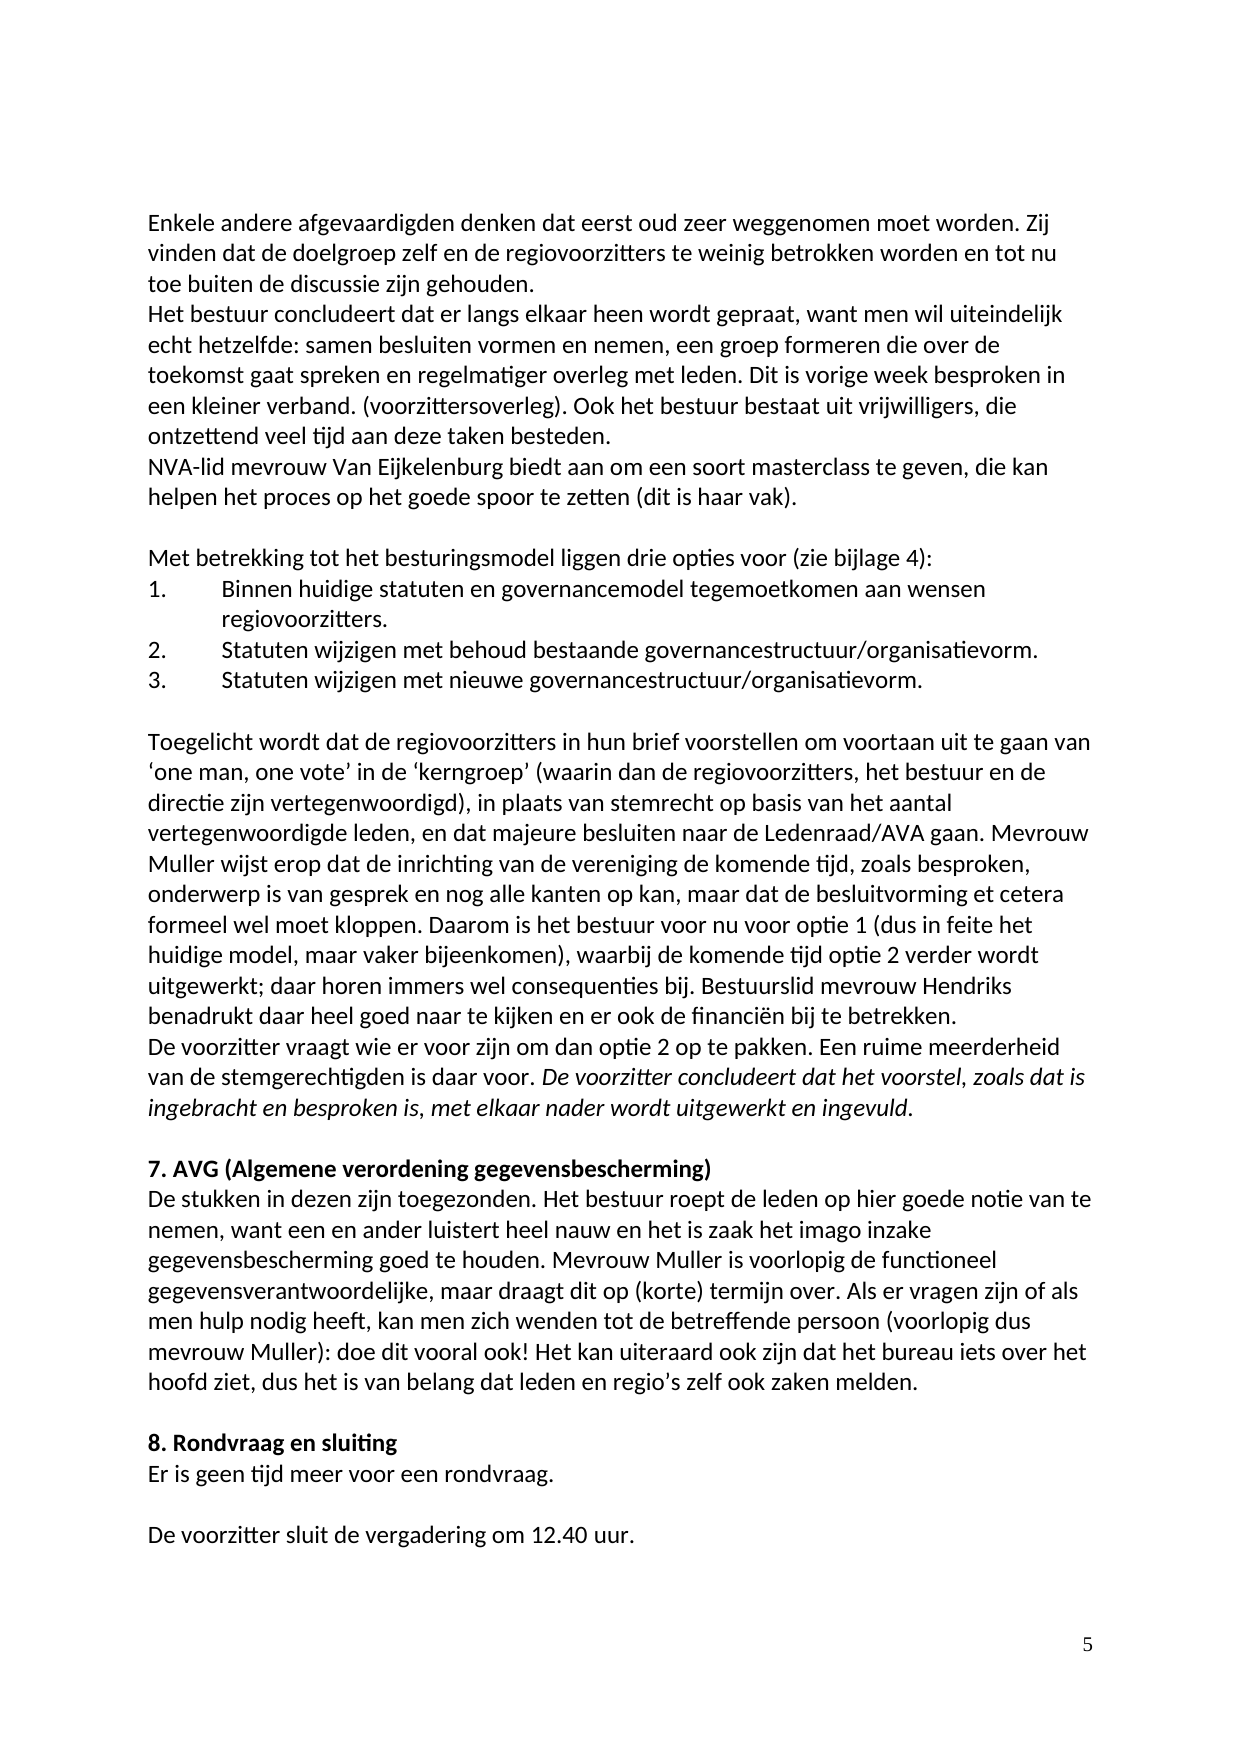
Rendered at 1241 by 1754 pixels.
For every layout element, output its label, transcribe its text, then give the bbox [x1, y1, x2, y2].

text Het bestuur concludeert dat er langs elkaar heen wordt gepraat, want men wil uiteindelijk echt hetzelfde: samen besluiten vormen en nemen, een groep formeren die over de toekomst gaat spreken en regelmatiger overleg met leden. Dit is vorige week besproken in een kleiner verband. (voorzittersoverleg). Ook het bestuur bestaat uit vrijwilligers, die ontzettend veel tijd aan deze taken besteden. [148, 298, 1092, 451]
text De stukken in dezen zijn toegezonden. Het bestuur roept de leden op hier goede notie van te nemen, want een en ander luistert heel nauw en het is zaak het imago inzake gegevensbescherming goed te houden. Mevrouw Muller is voorlopig de functioneel gegevensverantwoordelijke, maar draagt dit op (korte) termijn over. Als er vragen zijn of als men hulp nodig heeft, kan men zich wenden tot de betreffende persoon (voorlopig dus mevrouw Muller): doe dit vooral ook! Het kan uiteraard ook zijn dat het bureau iets over het hoofd ziet, dus het is van belang dat leden en regio’s zelf ook zaken melden. [148, 1183, 1092, 1397]
text 8. Rondvraag en sluiting [148, 1428, 1092, 1458]
text Toegelicht wordt dat de regiovoorzitters in hun brief voorstellen om voortaan uit te gaan van ‘one man, one vote’ in de ‘kerngroep’ (waarin dan de regiovoorzitters, het bestuur en de directie zijn vertegenwoordigd), in plaats van stemrecht op basis van het aantal vertegenwoordigde leden, en dat majeure besluiten naar de Ledenraad/AVA gaan. Mevrouw Muller wijst erop dat de inrichting van de vereniging de komende tijd, zoals besproken, onderwerp is van gesprek en nog alle kanten op kan, maar dat de besluitvorming et cetera formeel wel moet kloppen. Daarom is het bestuur voor nu voor optie 1 (dus in feite het huidige model, maar vaker bijeenkomen), waarbij de komende tijd optie 2 verder wordt uitgewerkt; daar horen immers wel consequenties bij. Bestuurslid mevrouw Hendriks benadrukt daar heel goed naar te kijken en er ook de financiën bij te betrekken. [148, 726, 1092, 1031]
text Er is geen tijd meer voor een rondvraag. [148, 1458, 1092, 1489]
text 1. Binnen huidige statuten en governancemodel tegemoetkomen aan wensen regiovoorzitters. [148, 573, 1092, 634]
text 2. Statuten wijzigen met behoud bestaande governancestructuur/organisatievorm. [148, 634, 1092, 664]
text De voorzitter sluit de vergadering om 12.40 uur. [148, 1519, 1092, 1550]
text 3. Statuten wijzigen met nieuwe governancestructuur/organisatievorm. [148, 664, 1092, 695]
text Met betrekking tot het besturingsmodel liggen drie opties voor (zie bijlage 4): [148, 542, 1092, 573]
text De voorzitter vraagt wie er voor zijn om dan optie 2 op te pakken. Een ruime meerderheid van de stemgerechtigden is daar voor. De voorzitter concludeert dat het voorstel, zoals dat is ingebracht en besproken is, met elkaar nader wordt uitgewerkt en ingevuld. [148, 1031, 1092, 1122]
text Enkele andere afgevaardigden denken dat eerst oud zeer weggenomen moet worden. Zij vinden dat de doelgroep zelf en de regiovoorzitters te weinig betrokken worden en tot nu toe buiten de discussie zijn gehouden. [148, 207, 1092, 298]
text 7. AVG (Algemene verordening gegevensbescherming) [148, 1153, 1092, 1183]
text NVA-lid mevrouw Van Eijkelenburg biedt aan om een soort masterclass te geven, die kan helpen het proces op het goede spoor te zetten (dit is haar vak). [148, 451, 1092, 512]
